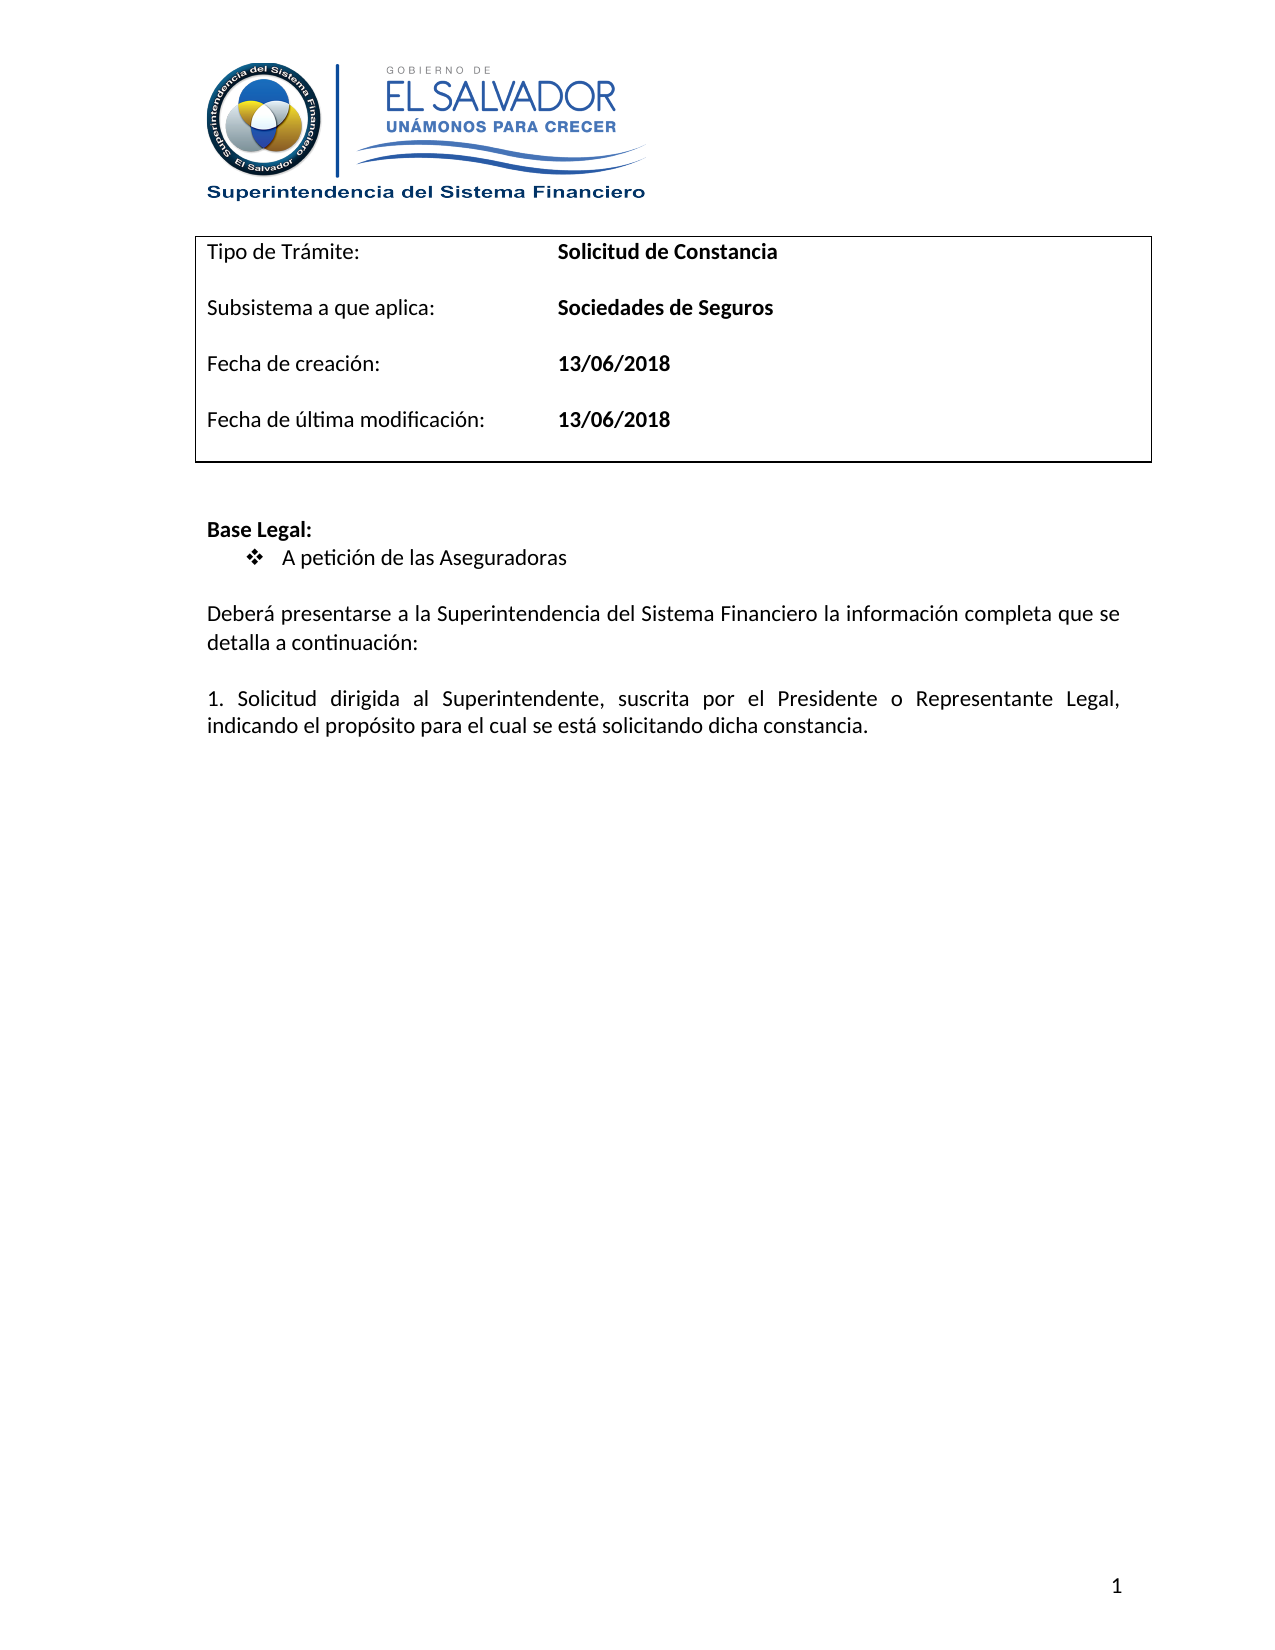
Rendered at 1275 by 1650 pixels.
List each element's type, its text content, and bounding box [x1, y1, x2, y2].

table_cell Sociedades de Seguros [546, 293, 1151, 349]
text Deberá presentarse a la Superintendencia del Sistema Financiero la información completa que se detalla a continuación: [207, 599, 1122, 656]
text 1. Solicitud dirigida al Superintendente, suscrita por el Presidente o Representante Legal, indicando el propósito para el cual se está solicitando dicha constancia. [207, 684, 1122, 740]
text Base Legal: [207, 516, 1122, 543]
table_cell 13/06/2018 [546, 349, 1151, 405]
picture [206, 59, 646, 209]
table_cell 13/06/2018 [546, 405, 1151, 461]
table_header Tipo de Trámite: [196, 237, 546, 293]
list A petición de las Aseguradoras [244, 543, 1122, 572]
table_cell Fecha de creación: [196, 349, 546, 405]
table_cell Fecha de última modificación: [196, 405, 546, 461]
table_cell Subsistema a que aplica: [196, 293, 546, 349]
table_header Solicitud de Constancia [546, 237, 1151, 293]
